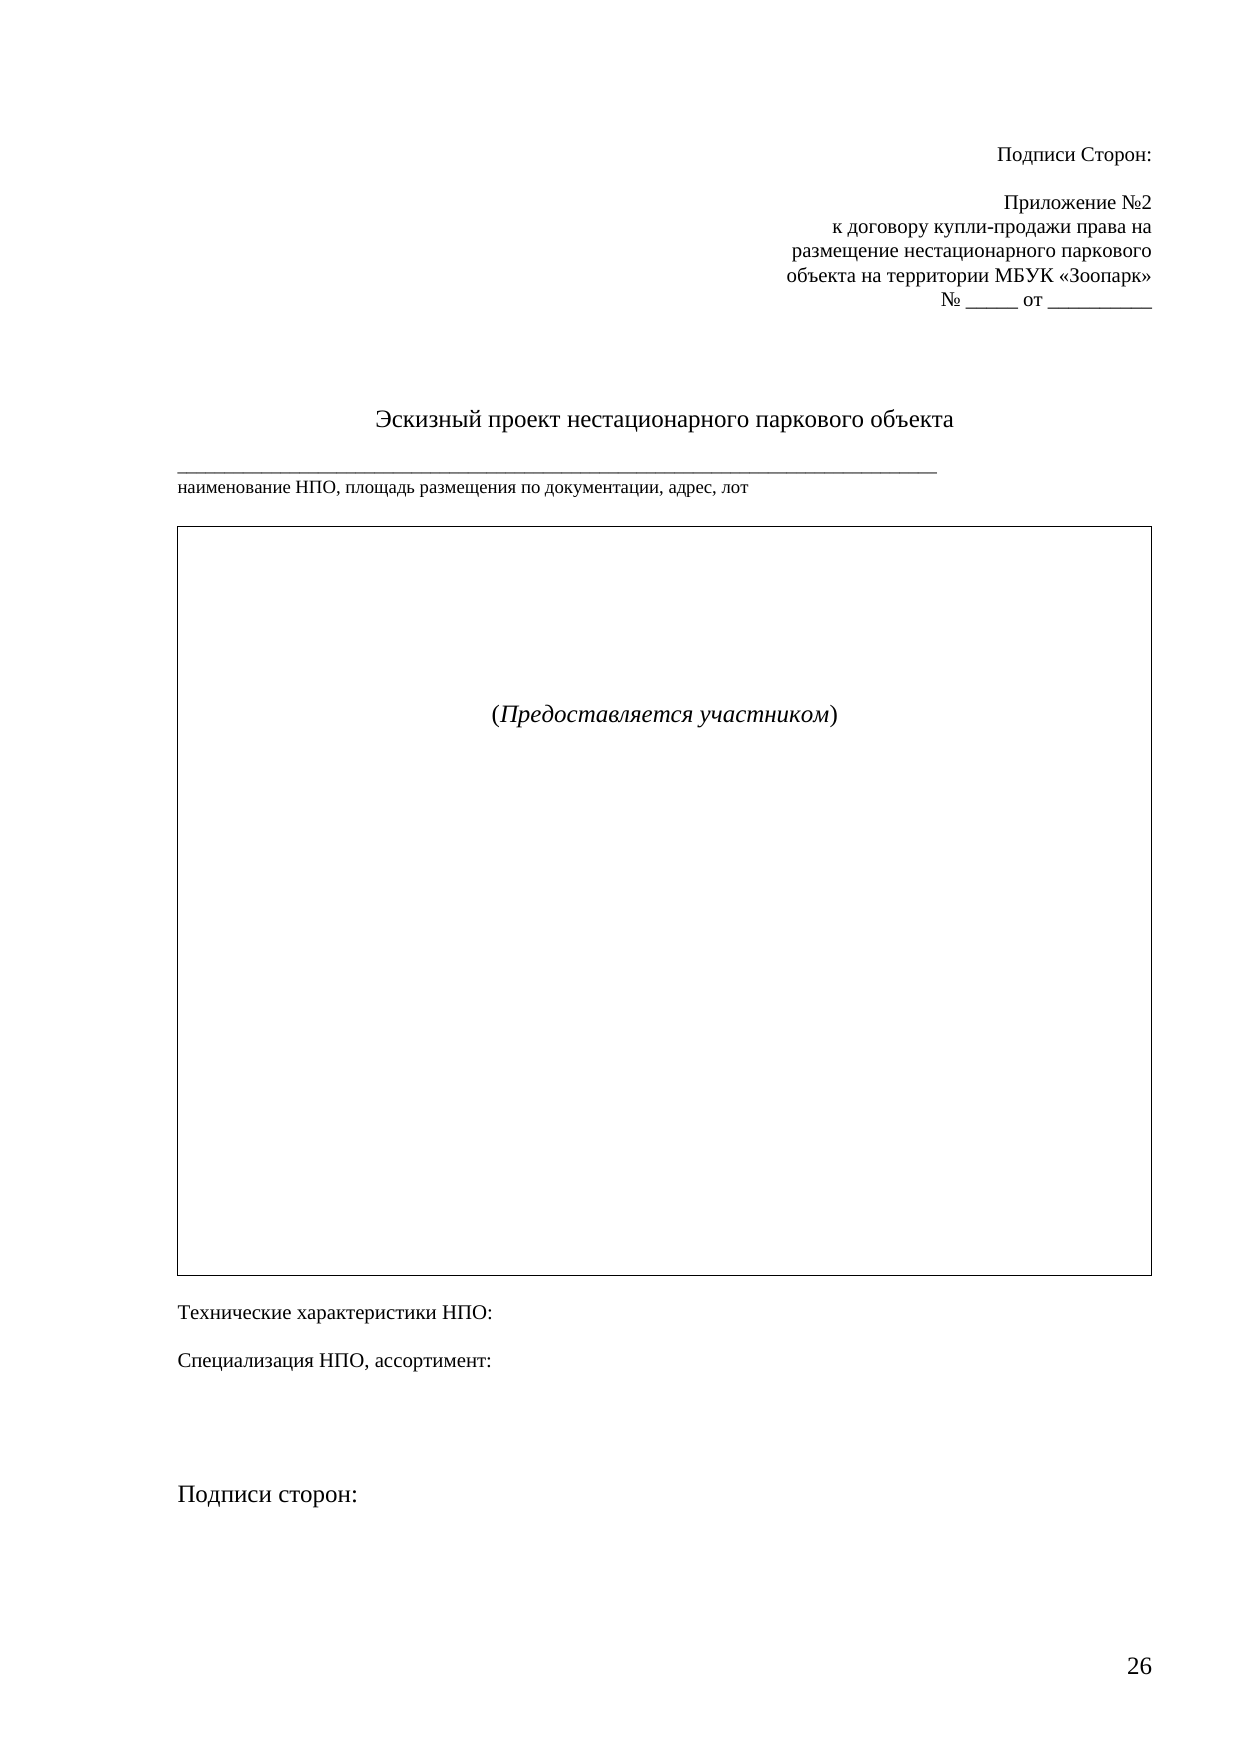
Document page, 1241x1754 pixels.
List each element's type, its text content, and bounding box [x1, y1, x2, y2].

text наименование НПО, площадь размещения по документации, адрес, лот [177, 476, 1152, 497]
text к договору купли-продажи права на размещение нестационарного паркового объекта на территории МБУК «Зоопарк» № _____ от __________ [767, 214, 1152, 311]
table_header (Предоставляется участником) [178, 527, 1151, 1274]
text Подписи сторон: [177, 1479, 1152, 1508]
text Приложение №2 [177, 190, 1152, 214]
text Специализация НПО, ассортимент: [177, 1348, 1152, 1372]
text _________________________________________________________________________________ [177, 454, 1152, 476]
text Технические характеристики НПО: [177, 1299, 1152, 1324]
text Подписи Сторон: [177, 142, 1152, 166]
text Эскизный проект нестационарного паркового объекта [177, 404, 1152, 432]
